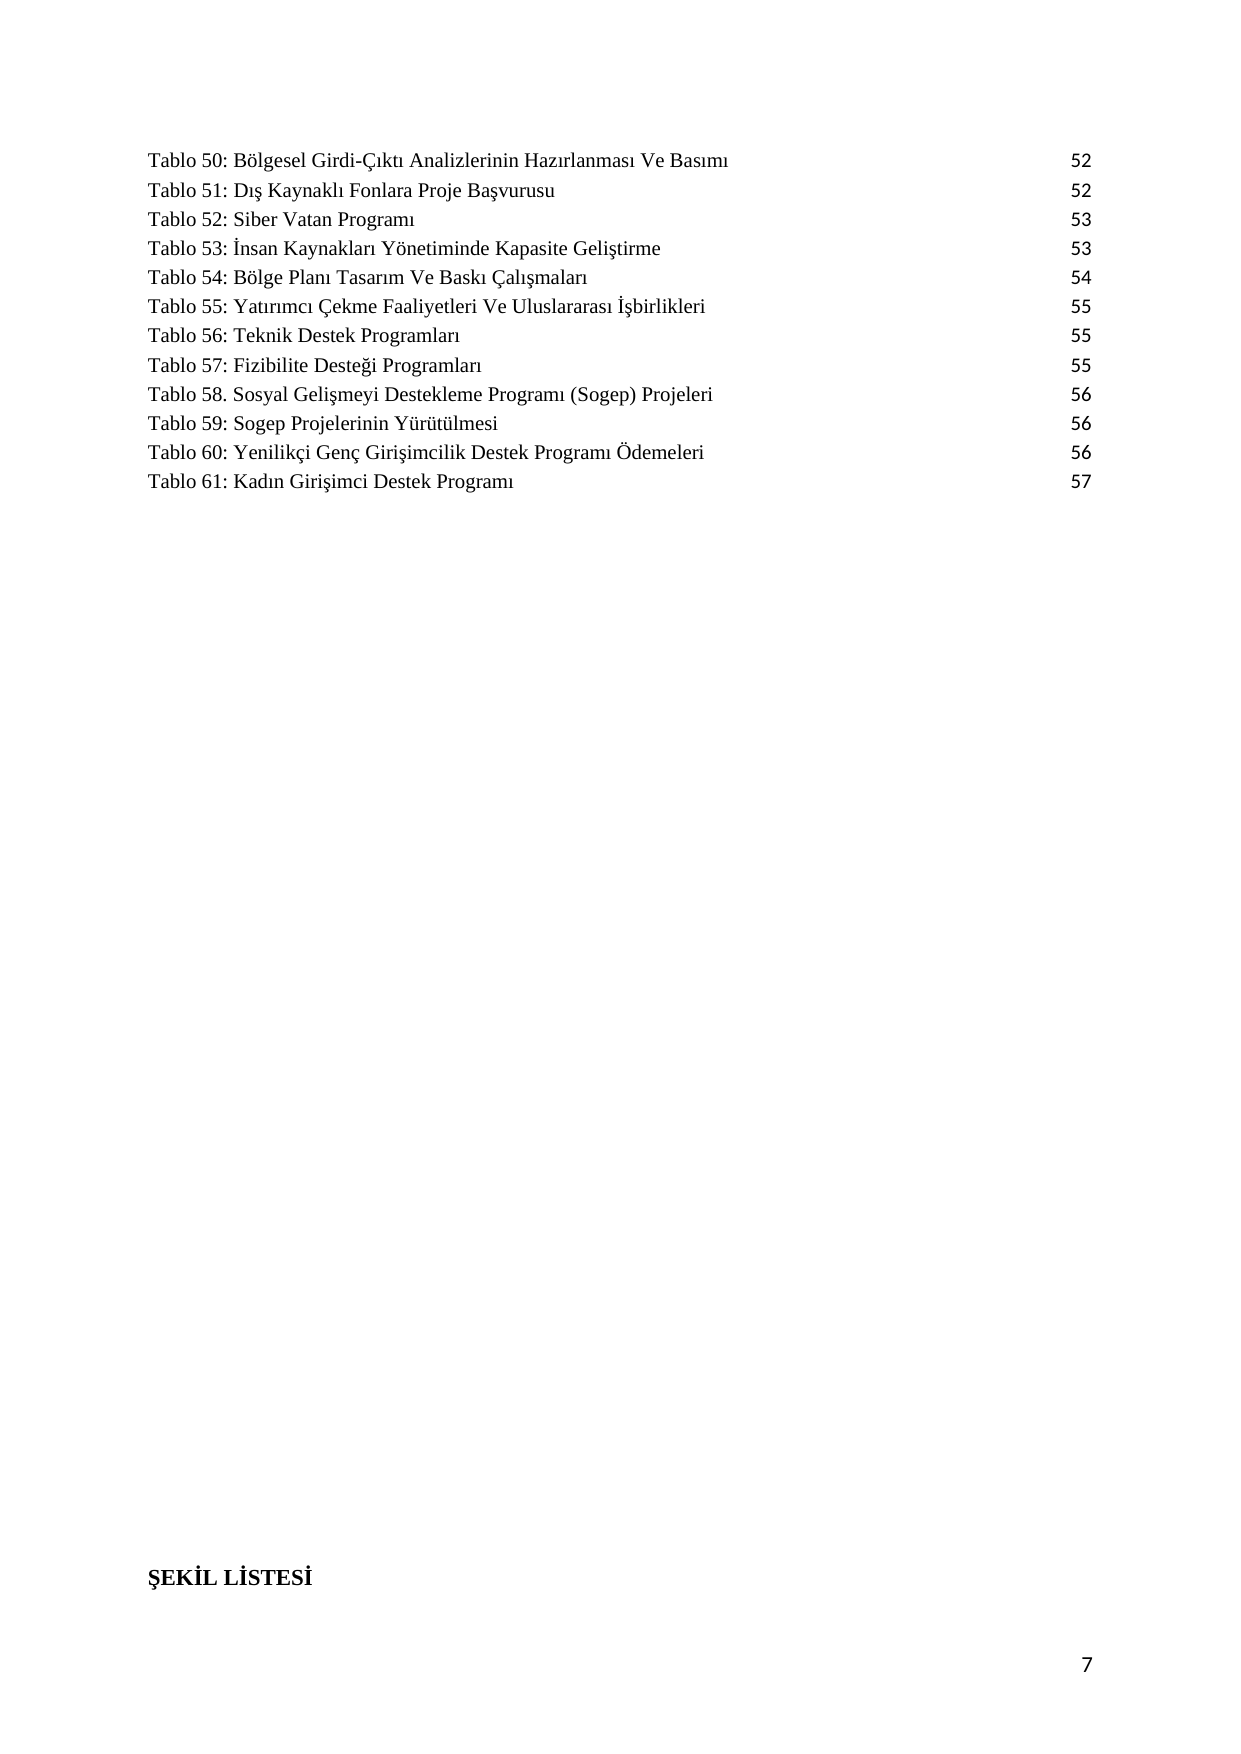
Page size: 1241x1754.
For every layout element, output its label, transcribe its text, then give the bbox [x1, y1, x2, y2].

text Tablo 60: Yenilikçi Genç Girişimcilik Destek Programı Ödemeleri 56 [148, 439, 1092, 465]
text Tablo 51: Dış Kaynaklı Fonlara Proje Başvurusu 52 [148, 177, 1092, 202]
text Tablo 55: Yatırımcı Çekme Faaliyetleri Ve Uluslararası İşbirlikleri 55 [148, 293, 1092, 319]
text Tablo 57: Fizibilite Desteği Programları 55 [148, 352, 1092, 377]
text Tablo 56: Teknik Destek Programları 55 [148, 323, 1092, 348]
text Tablo 53: İnsan Kaynakları Yönetiminde Kapasite Geliştirme 53 [148, 235, 1092, 261]
text Tablo 61: Kadın Girişimci Destek Programı 57 [148, 468, 1092, 494]
text Tablo 50: Bölgesel Girdi-Çıktı Analizlerinin Hazırlanması Ve Basımı 52 [148, 148, 1092, 173]
text Tablo 58. Sosyal Gelişmeyi Destekleme Programı (Sogep) Projeleri 56 [148, 381, 1092, 406]
text Tablo 59: Sogep Projelerinin Yürütülmesi 56 [148, 410, 1092, 436]
text ŞEKİL LİSTESİ [148, 1564, 1092, 1590]
text Tablo 52: Siber Vatan Programı 53 [148, 206, 1092, 231]
text Tablo 54: Bölge Planı Tasarım Ve Baskı Çalışmaları 54 [148, 264, 1092, 290]
